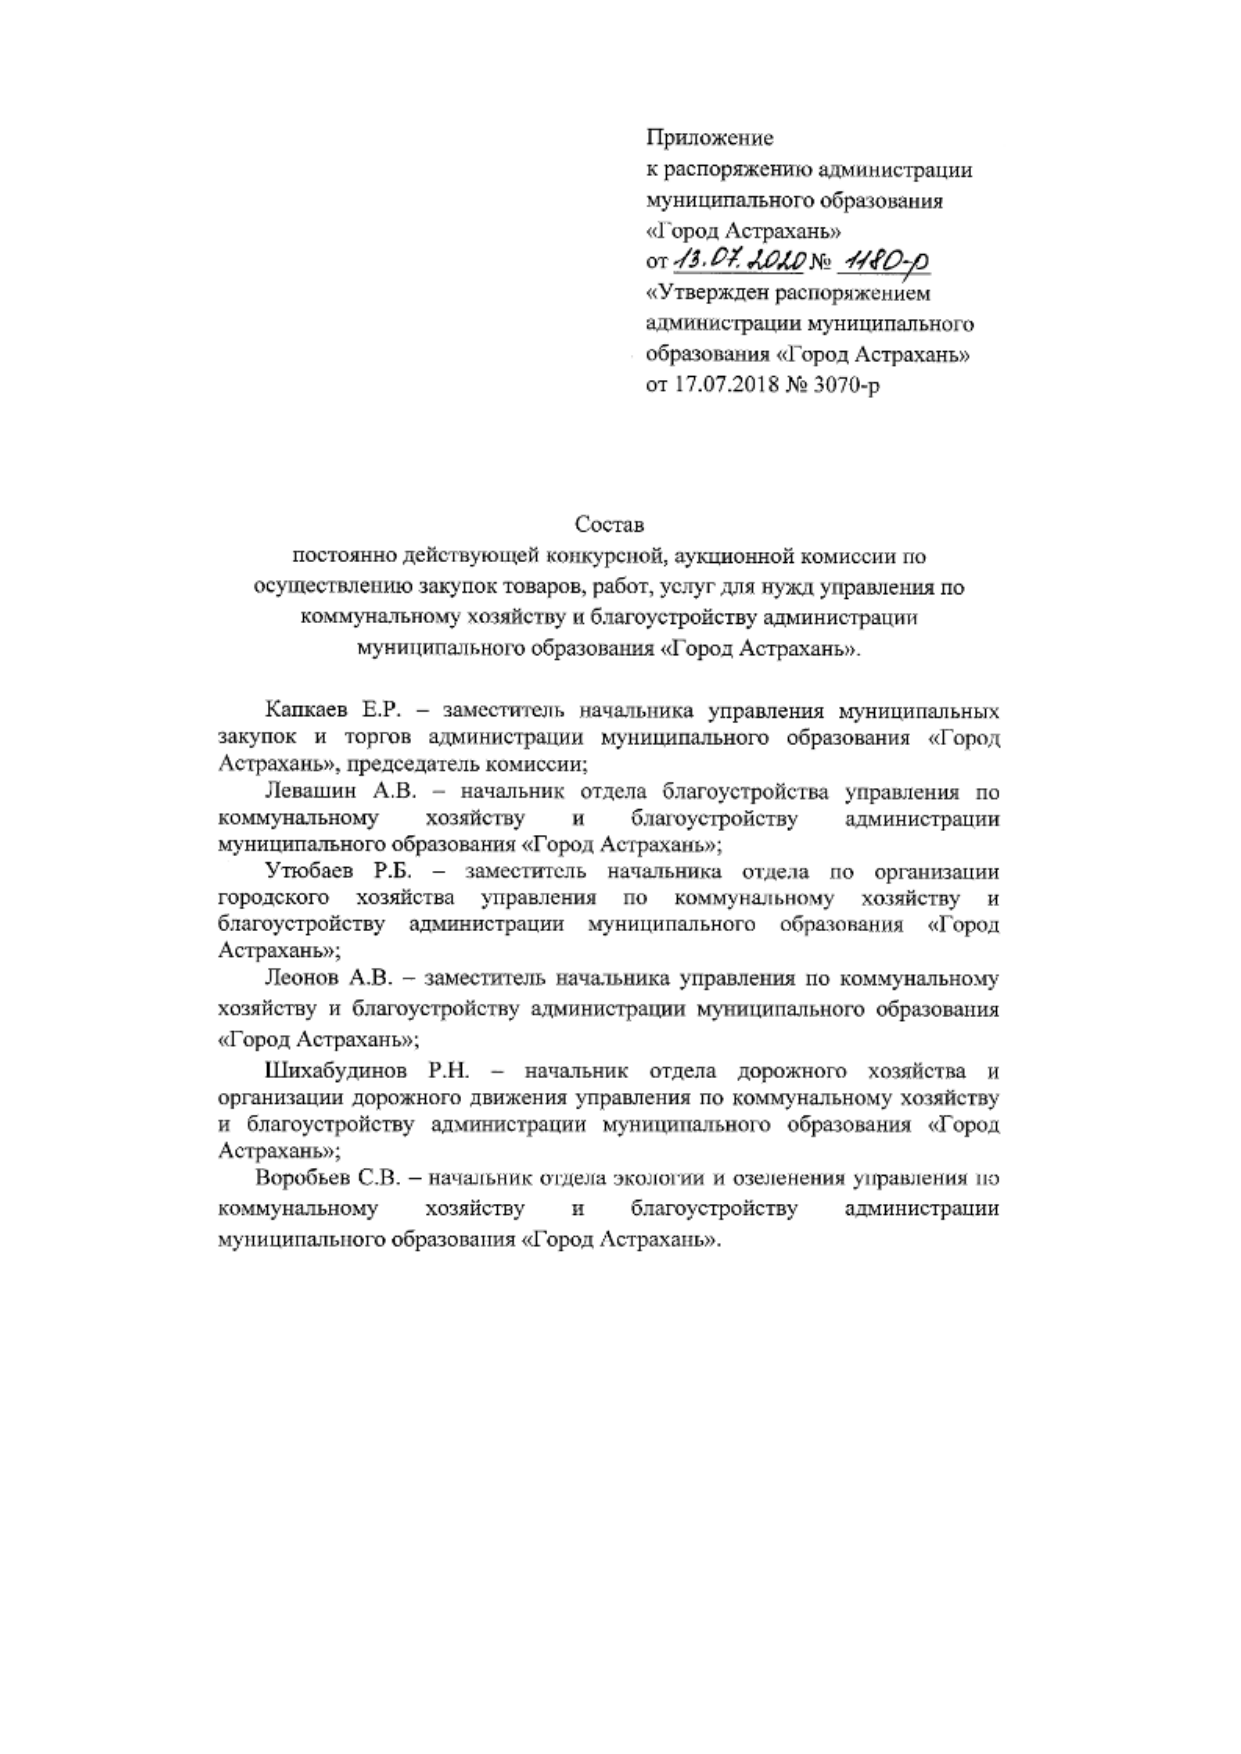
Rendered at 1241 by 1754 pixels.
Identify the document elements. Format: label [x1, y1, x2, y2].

picture [206, 118, 1007, 1264]
